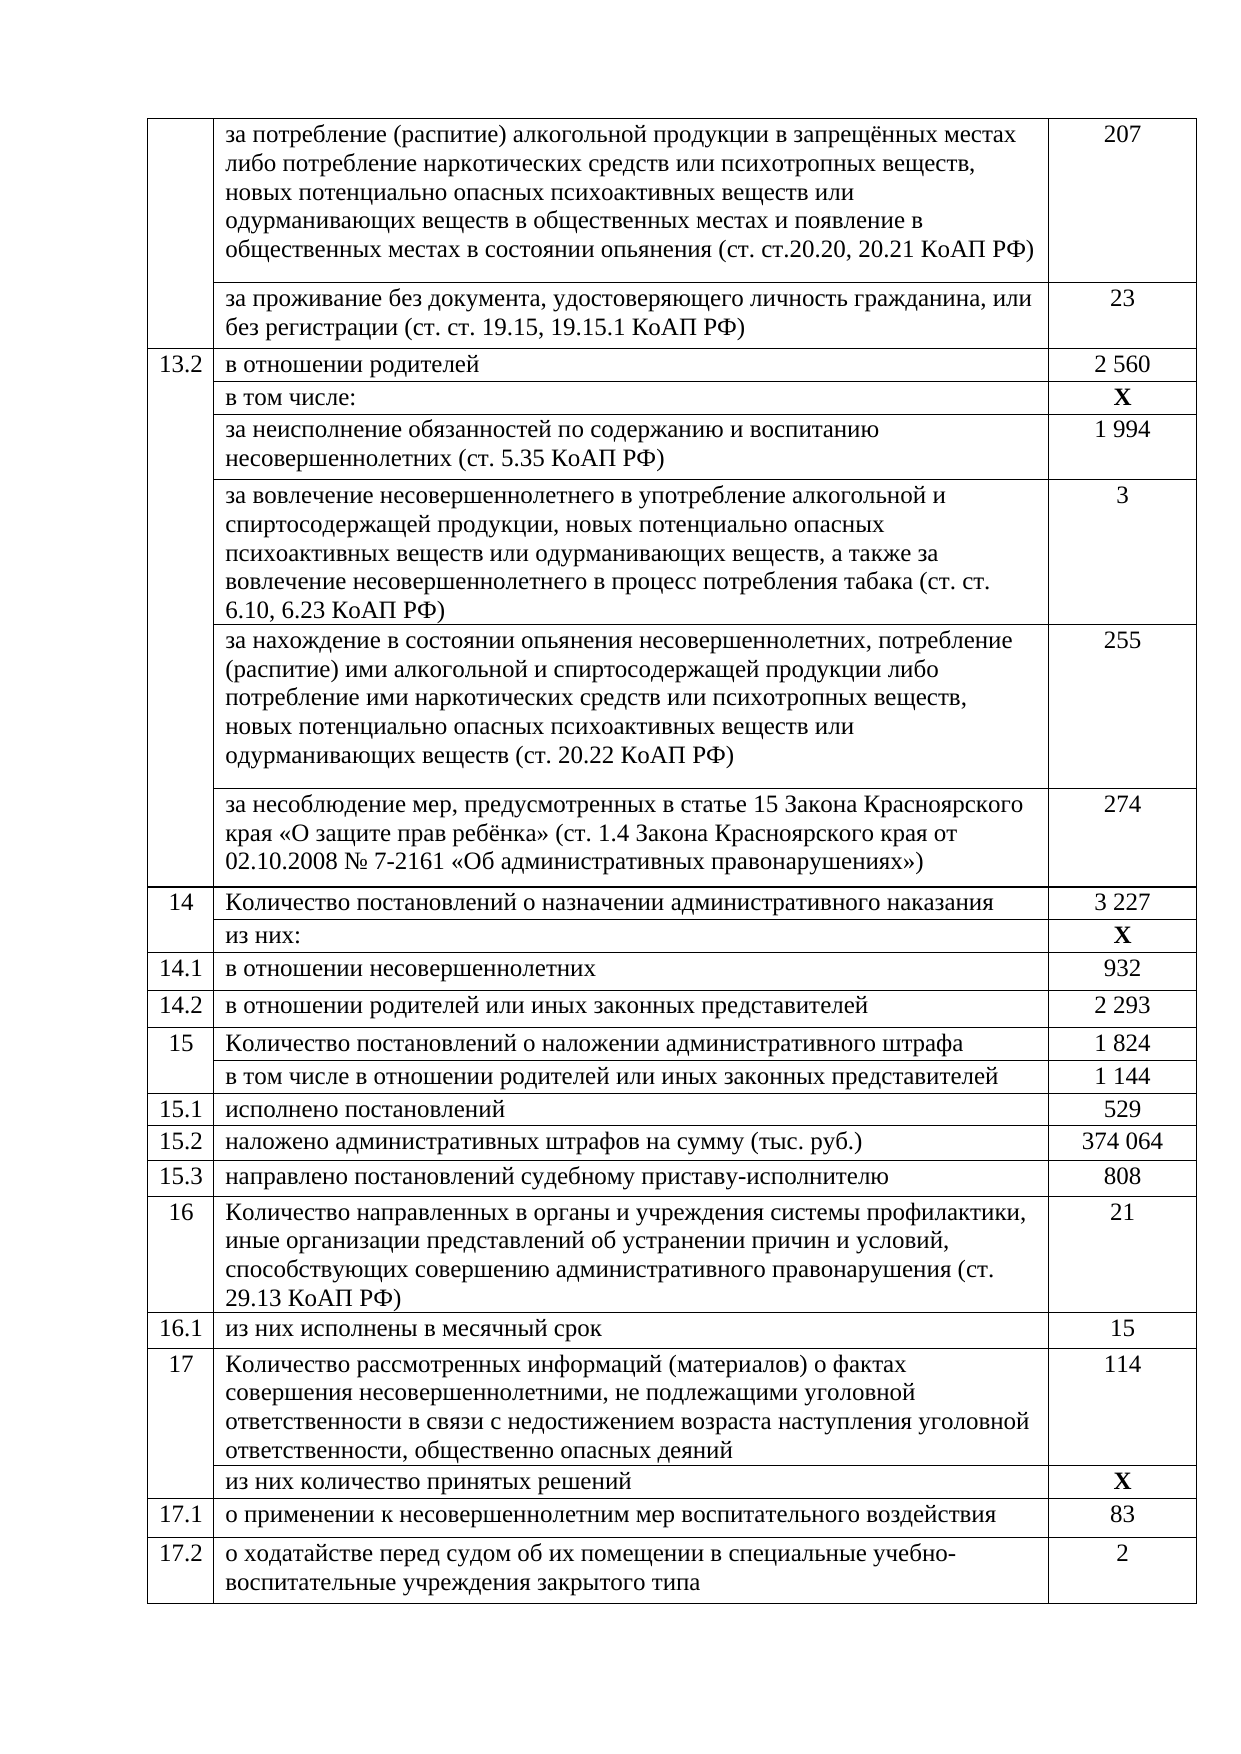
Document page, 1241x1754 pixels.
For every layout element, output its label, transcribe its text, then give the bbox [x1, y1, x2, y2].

table_cell 2 293 [1049, 991, 1196, 1027]
table_cell 932 [1049, 953, 1196, 989]
table_cell в отношении несовершеннолетних [214, 953, 1048, 989]
table_cell 274 [1049, 789, 1196, 886]
table_cell наложено административных штрафов на сумму (тыс. руб.) [214, 1126, 1048, 1160]
table_cell 3 227 [1049, 888, 1196, 919]
table_cell Х [1049, 920, 1196, 952]
table_cell 21 [1049, 1197, 1196, 1312]
table_cell Количество рассмотренных информаций (материалов) о фактах совершения несовершеннолетними, не подлежащими уголовной ответственности в связи с недостижением возраста наступления уголовной ответственности, общественно опасных деяний [214, 1349, 1048, 1465]
table_cell 15.3 [148, 1161, 213, 1196]
table_cell 114 [1049, 1349, 1196, 1465]
table_cell 529 [1049, 1094, 1196, 1125]
table_cell из них исполнены в месячный срок [214, 1313, 1048, 1348]
table_cell из них: [214, 920, 1048, 952]
table_cell Количество постановлений о наложении административного штрафа [214, 1028, 1048, 1060]
table_cell Х [1049, 382, 1196, 413]
table_cell 1 144 [1049, 1061, 1196, 1093]
table_cell 17.1 [148, 1499, 213, 1537]
table_cell за неисполнение обязанностей по содержанию и воспитанию несовершеннолетних (ст. 5.35 КоАП РФ) [214, 415, 1048, 479]
table_cell 2 [1049, 1538, 1196, 1602]
table_cell исполнено постановлений [214, 1094, 1048, 1125]
table_cell 374 064 [1049, 1126, 1196, 1160]
table_cell 1 824 [1049, 1028, 1196, 1060]
table_cell в том числе в отношении родителей или иных законных представителей [214, 1061, 1048, 1093]
table_cell 14.1 [148, 953, 213, 989]
table_cell из них количество принятых решений [214, 1466, 1048, 1498]
table_cell направлено постановлений судебному приставу-исполнителю [214, 1161, 1048, 1196]
table_cell 23 [1049, 283, 1196, 348]
table_cell 14.2 [148, 991, 213, 1027]
table_cell за проживание без документа, удостоверяющего личность гражданина, или без регистрации (ст. ст. 19.15, 19.15.1 КоАП РФ) [214, 283, 1048, 348]
table_cell 13.2 [148, 349, 213, 886]
table_cell о ходатайстве перед судом об их помещении в специальные учебно-воспитательные учреждения закрытого типа [214, 1538, 1048, 1602]
table_cell 808 [1049, 1161, 1196, 1196]
table_cell в том числе: [214, 382, 1048, 413]
table_cell в отношении родителей [214, 349, 1048, 381]
table_cell 17 [148, 1349, 213, 1498]
table_cell 2 560 [1049, 349, 1196, 381]
table_cell в отношении родителей или иных законных представителей [214, 991, 1048, 1027]
table_cell 16.1 [148, 1313, 213, 1348]
table_cell 15 [1049, 1313, 1196, 1348]
table_cell 255 [1049, 625, 1196, 788]
table_cell за нахождение в состоянии опьянения несовершеннолетних, потребление (распитие) ими алкогольной и спиртосодержащей продукции либо потребление ими наркотических средств или психотропных веществ, новых потенциально опасных психоактивных веществ или одурманивающих веществ (ст. 20.22 КоАП РФ) [214, 625, 1048, 788]
table_cell за несоблюдение мер, предусмотренных в статье 15 Закона Красноярского края «О защите прав ребёнка» (ст. 1.4 Закона Красноярского края от 02.10.2008 № 7-2161 «Об административных правонарушениях») [214, 789, 1048, 886]
table_cell 16 [148, 1197, 213, 1312]
table_cell Количество направленных в органы и учреждения системы профилактики, иные организации представлений об устранении причин и условий, способствующих совершению административного правонарушения (ст. 29.13 КоАП РФ) [214, 1197, 1048, 1312]
table_cell 15 [148, 1028, 213, 1093]
table_cell 1 994 [1049, 415, 1196, 479]
table_cell 17.2 [148, 1538, 213, 1602]
table_cell 14 [148, 888, 213, 952]
table_cell Х [1049, 1466, 1196, 1498]
table_cell о применении к несовершеннолетним мер воспитательного воздействия [214, 1499, 1048, 1537]
table_cell за вовлечение несовершеннолетнего в употребление алкогольной и спиртосодержащей продукции, новых потенциально опасных психоактивных веществ или одурманивающих веществ, а также за вовлечение несовершеннолетнего в процесс потребления табака (ст. ст. 6.10, 6.23 КоАП РФ) [214, 480, 1048, 624]
table_cell 83 [1049, 1499, 1196, 1537]
table_cell Количество постановлений о назначении административного наказания [214, 888, 1048, 919]
table_cell 3 [1049, 480, 1196, 624]
table_cell 15.1 [148, 1094, 213, 1125]
table_cell за потребление (распитие) алкогольной продукции в запрещённых местах либо потребление наркотических средств или психотропных веществ, новых потенциально опасных психоактивных веществ или одурманивающих веществ в общественных местах и появление в общественных местах в состоянии опьянения (ст. ст.20.20, 20.21 КоАП РФ) [214, 119, 1048, 282]
table_cell 15.2 [148, 1126, 213, 1160]
table_cell 207 [1049, 119, 1196, 282]
